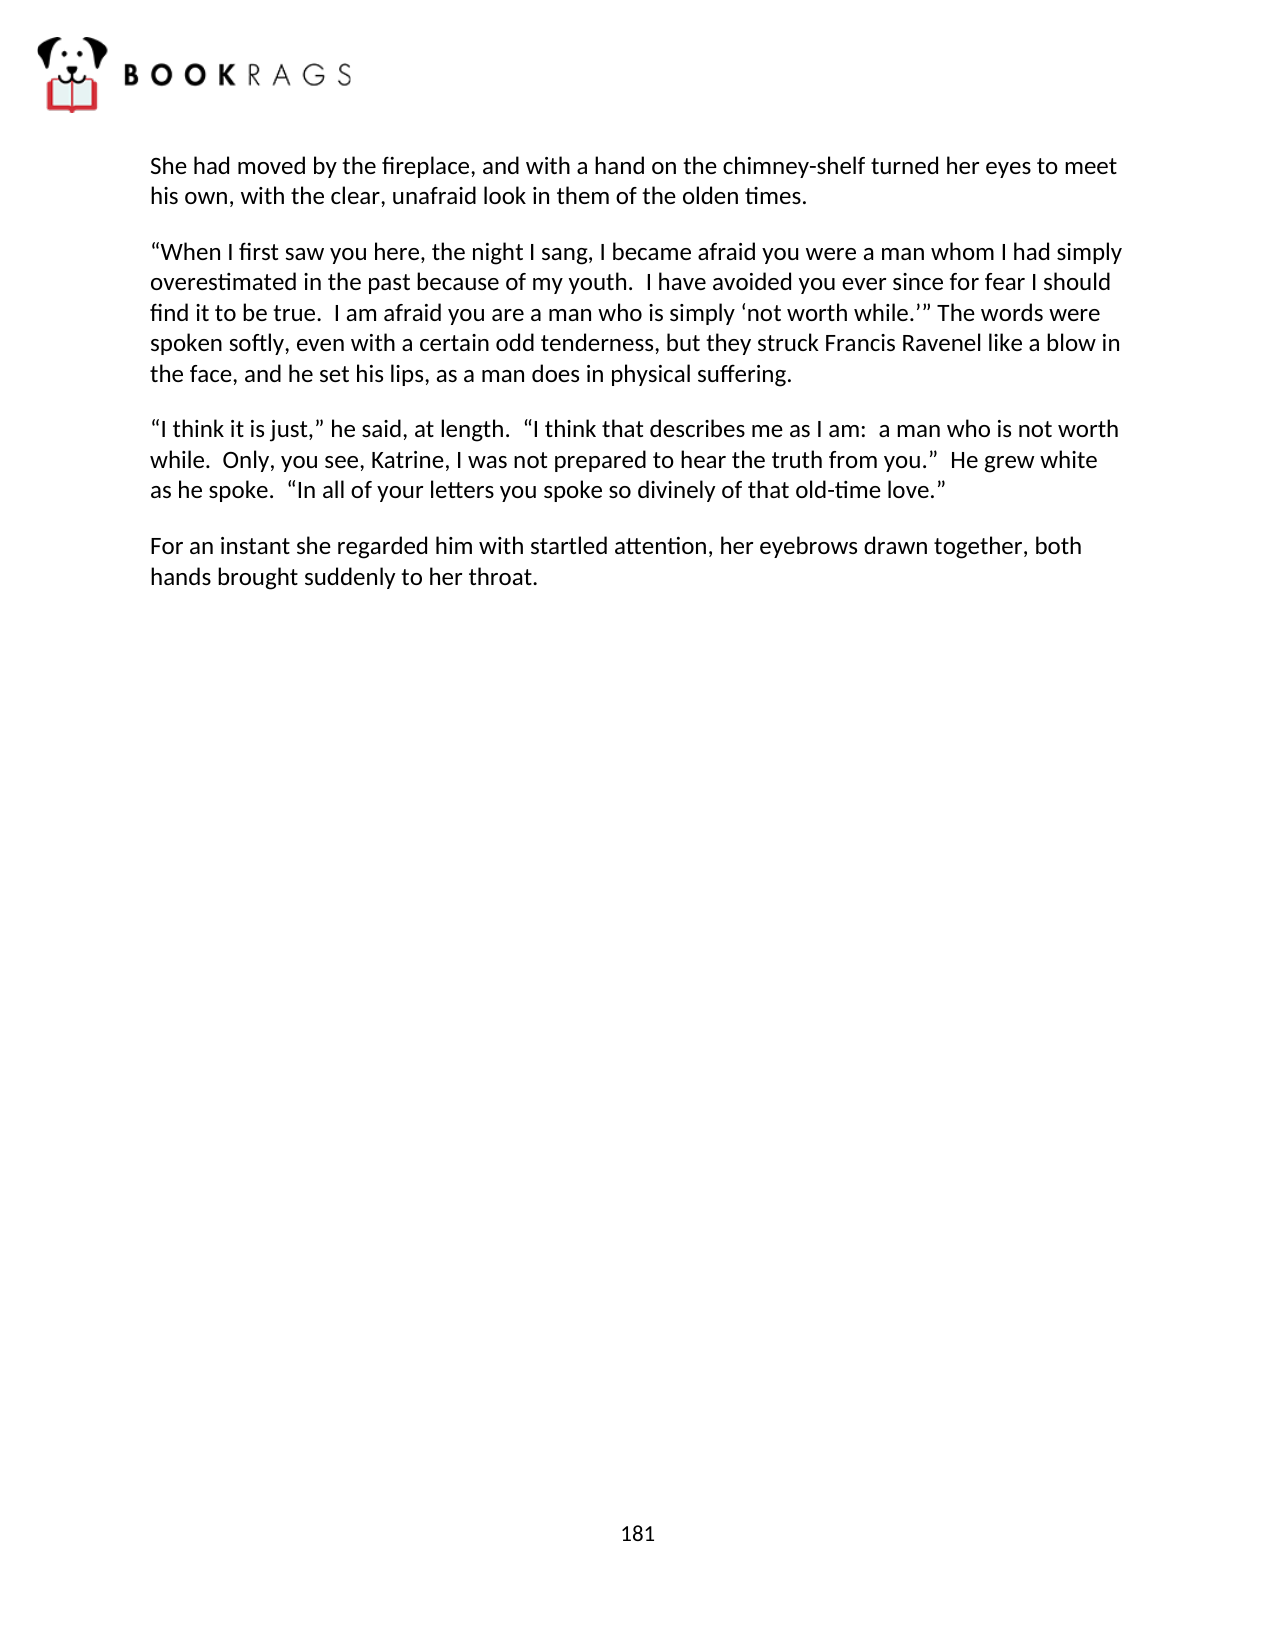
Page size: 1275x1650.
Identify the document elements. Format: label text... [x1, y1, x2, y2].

text “When I first saw you here, the night I sang, I became afraid you were a man whom I had simply overestimated in the past because of my youth. I have avoided you ever since for fear I should find it to be true. I am afraid you are a man who is simply ‘not worth while.’” The words were spoken softly, even with a certain odd tenderness, but they struck Francis Ravenel like a blow in the face, and he set his lips, as a man does in physical suffering. [150, 236, 1125, 389]
picture [37, 37, 351, 113]
text She had moved by the fireplace, and with a hand on the chimney-shelf turned her eyes to meet his own, with the clear, unafraid look in them of the olden times. [150, 150, 1125, 211]
text For an instant she regarded him with startled attention, her eyebrows drawn together, both hands brought suddenly to her throat. [150, 530, 1125, 591]
text “I think it is just,” he said, at length. “I think that describes me as I am: a man who is not worth while. Only, you see, Katrine, I was not prepared to hear the truth from you.” He grew white as he spoke. “In all of your letters you spoke so divinely of that old-time love.” [150, 414, 1125, 505]
